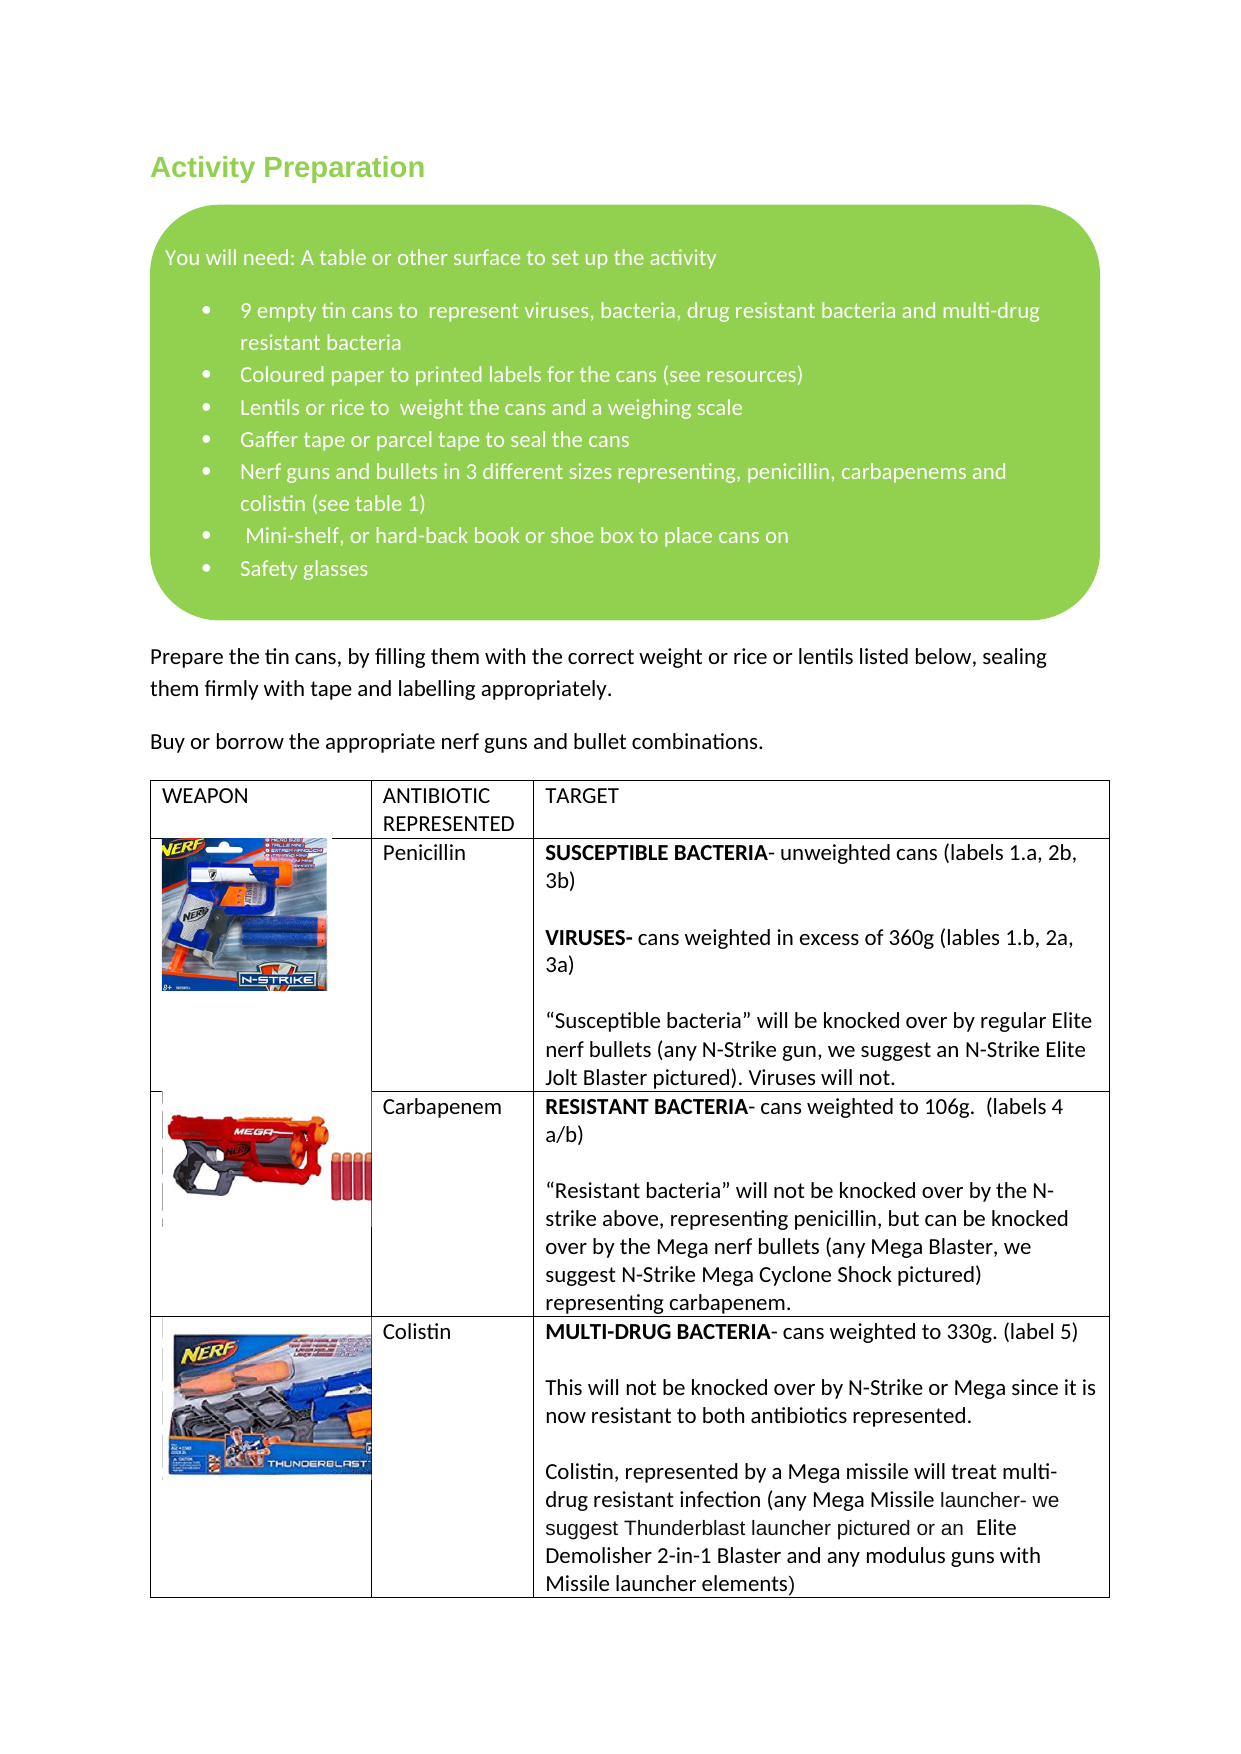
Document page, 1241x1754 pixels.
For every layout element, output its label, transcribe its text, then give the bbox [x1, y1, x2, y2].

list Activity Preparation [150, 150, 1090, 183]
table_cell Penicillin [372, 839, 533, 1091]
table_cell [151, 839, 371, 1091]
table_header TARGET [534, 781, 1109, 837]
text Prepare the tin cans, by filling them with the correct weight or rice or lentils listed below, sealing them firmly with tape and labelling appropriately. [150, 642, 1090, 702]
picture [161, 1091, 372, 1227]
text Buy or borrow the appropriate nerf guns and bullet combinations. [150, 727, 1090, 755]
picture [161, 838, 333, 991]
table_header WEAPON [151, 781, 371, 837]
table_cell SUSCEPTIBLE BACTERIA- unweighted cans (labels 1.a, 2b, 3b) VIRUSES- cans weighted in excess of 360g (lables 1.b, 2a, 3a) “Susceptible bacteria” will be knocked over by regular Elite nerf bullets (any N-Strike gun, we suggest an N-Strike Elite Jolt Blaster pictured). Viruses will not. [534, 839, 1109, 1091]
table_header ANTIBIOTIC REPRESENTED [372, 781, 533, 837]
picture [161, 1317, 372, 1480]
table_cell [151, 1092, 371, 1316]
table_cell Colistin [372, 1317, 533, 1597]
table_cell [151, 1317, 371, 1597]
table_cell Carbapenem [372, 1092, 533, 1316]
table_cell RESISTANT BACTERIA- cans weighted to 106g. (labels 4 a/b) “Resistant bacteria” will not be knocked over by the N-strike above, representing penicillin, but can be knocked over by the Mega nerf bullets (any Mega Blaster, we suggest N-Strike Mega Cyclone Shock pictured) representing carbapenem. [534, 1092, 1109, 1316]
table_cell MULTI-DRUG BACTERIA- cans weighted to 330g. (label 5) This will not be knocked over by N-Strike or Mega since it is now resistant to both antibiotics represented. Colistin, represented by a Mega missile will treat multi-drug resistant infection (any Mega Missile launcher- we suggest Thunderblast launcher pictured or an Elite Demolisher 2-in-1 Blaster and any modulus guns with Missile launcher elements) [534, 1317, 1109, 1597]
